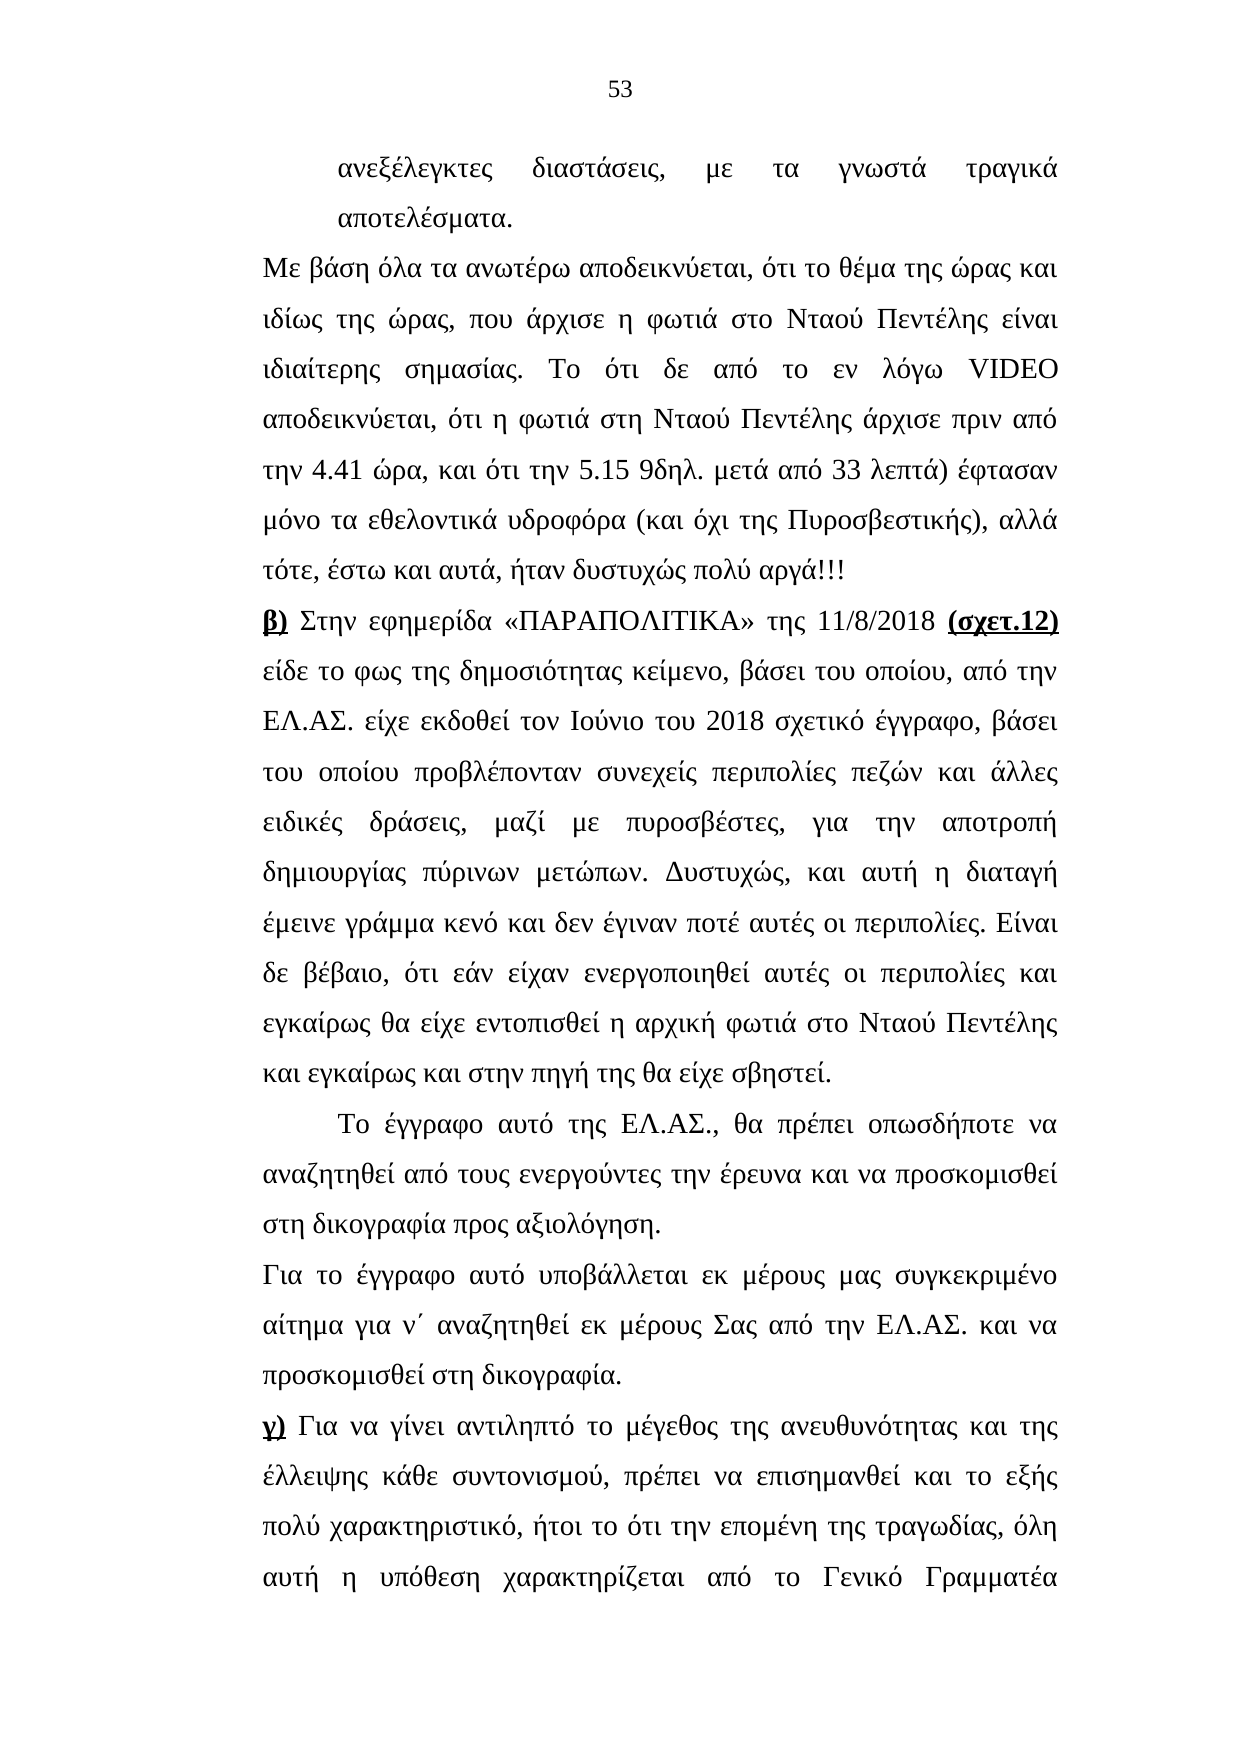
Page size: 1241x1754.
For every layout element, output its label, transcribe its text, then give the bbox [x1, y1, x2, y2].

text Το έγγραφο αυτό της ΕΛ.ΑΣ., θα πρέπει οπωσδήποτε να αναζητηθεί από τους ενεργούντες την έρευνα και να προσκομισθεί στη δικογραφία προς αξιολόγηση. [262, 1106, 1059, 1240]
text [337, 150, 1059, 234]
text Για το έγγραφο αυτό υποβάλλεται εκ μέρους μας συγκεκριμένο αίτημα για ν΄ αναζητηθεί εκ μέρους Σας από την ΕΛ.ΑΣ. και να προσκομισθεί στη δικογραφία. [262, 1257, 1059, 1391]
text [262, 1408, 1059, 1592]
text Με βάση όλα τα ανωτέρω αποδεικνύεται, ότι το θέμα της ώρας και ιδίως της ώρας, που άρχισε η φωτιά στο Νταού Πεντέλης είναι ιδιαίτερης σημασίας. Το ότι δε από το εν λόγω VIDEO αποδεικνύεται, ότι η φωτιά στη Νταού Πεντέλης άρχισε πριν από την 4.41 ώρα, και ότι την 5.15 9δηλ. μετά από 33 λεπτά) έφτασαν μόνο τα εθελοντικά υδροφόρα (και όχι της Πυροσβεστικής), αλλά τότε, έστω και αυτά, ήταν δυστυχώς πολύ αργά!!! [262, 251, 1059, 586]
text β) Στην εφημερίδα «ΠΑΡΑΠΟΛΙΤΙΚΑ» της 11/8/2018 (σχετ.12) είδε το φως της δημοσιότητας κείμενο, βάσει του οποίου, από την ΕΛ.ΑΣ. είχε εκδοθεί τον Ιούνιο του 2018 σχετικό έγγραφο, βάσει του οποίου προβλέπονταν συνεχείς περιπολίες πεζών και άλλες ειδικές δράσεις, μαζί με πυροσβέστες, για την αποτροπή δημιουργίας πύρινων μετώπων. Δυστυχώς, και αυτή η διαταγή έμεινε γράμμα κενό και δεν έγιναν ποτέ αυτές οι περιπολίες. Είναι δε βέβαιο, ότι εάν είχαν ενεργοποιηθεί αυτές οι περιπολίες και εγκαίρως θα είχε εντοπισθεί η αρχική φωτιά στο Νταού Πεντέλης και εγκαίρως και στην πηγή της θα είχε σβηστεί. [262, 603, 1059, 1089]
